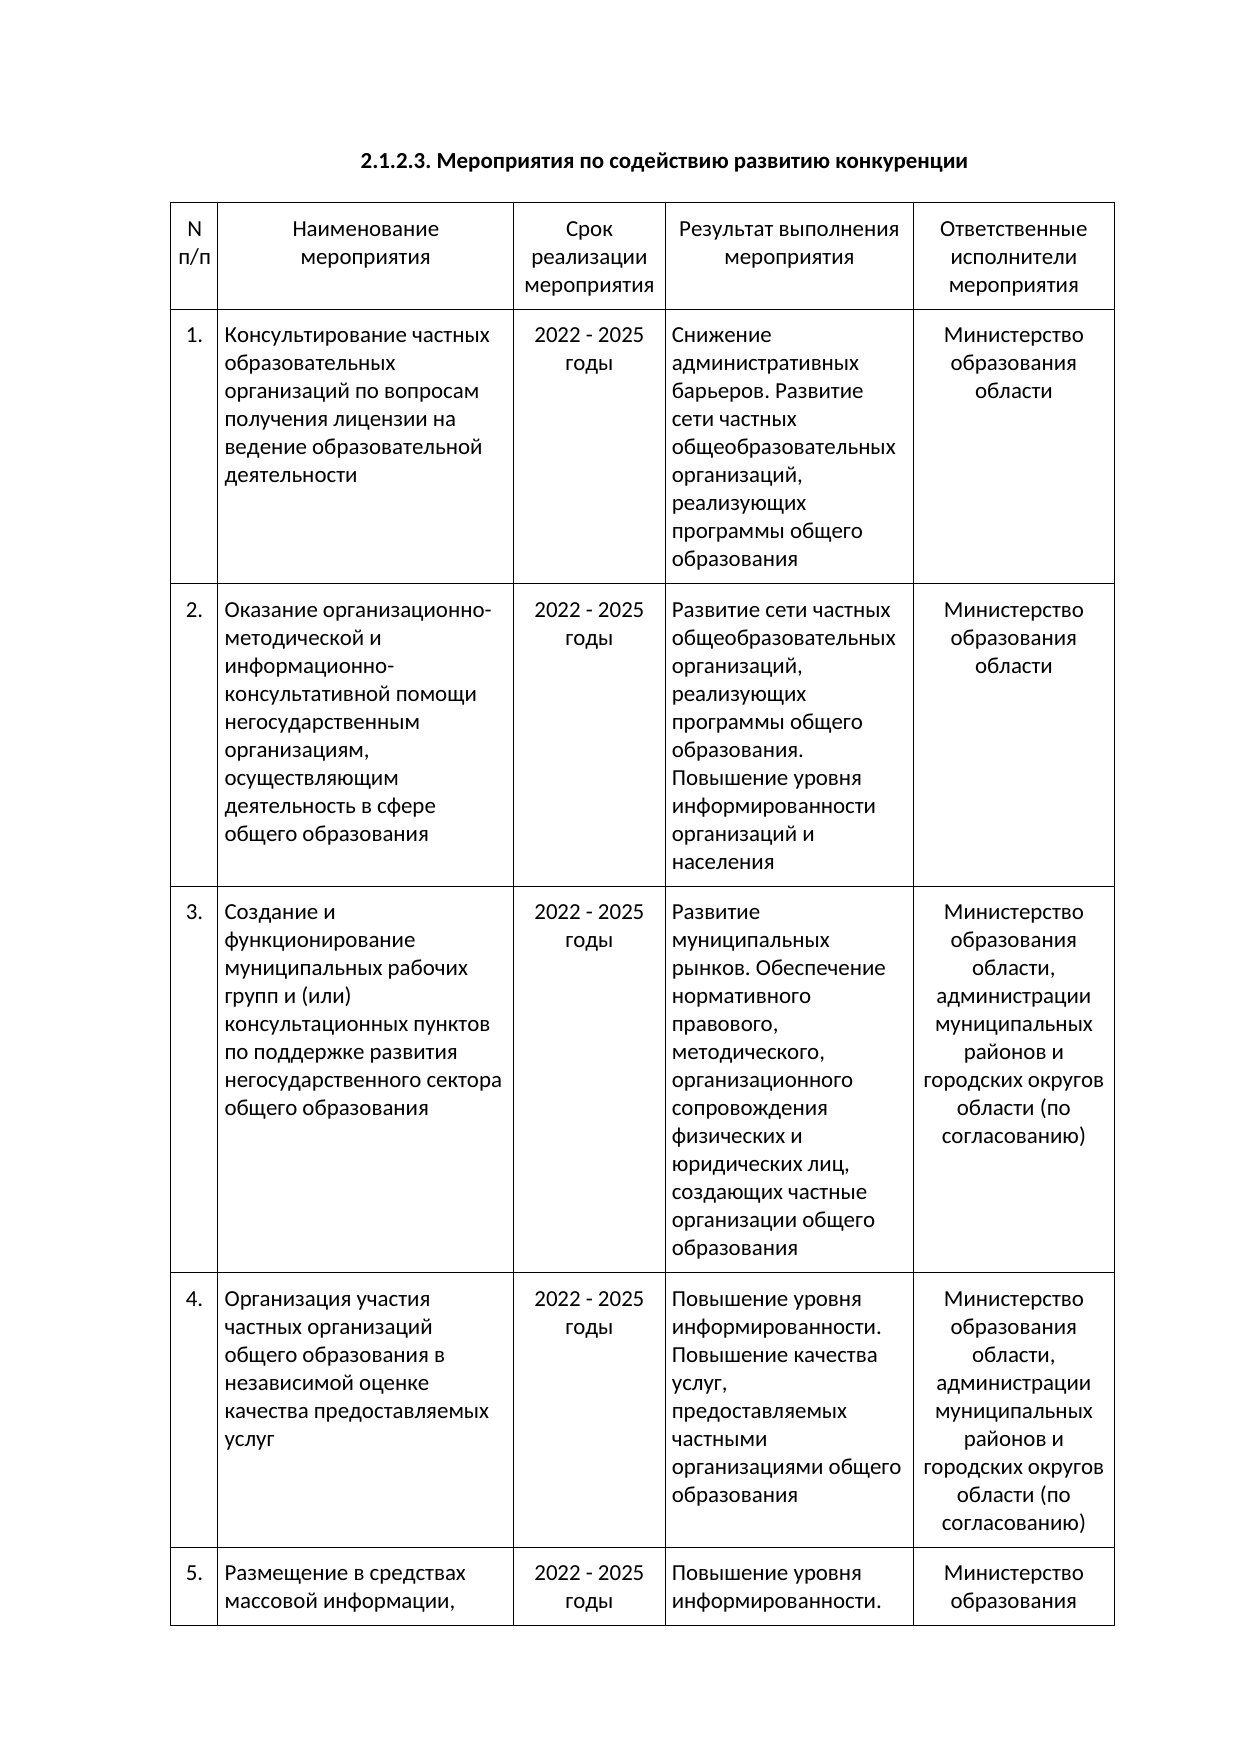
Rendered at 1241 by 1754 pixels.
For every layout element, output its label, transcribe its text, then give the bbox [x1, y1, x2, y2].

table_cell 2022 - 2025 годы [514, 1548, 665, 1625]
table_header Ответственные исполнители мероприятия [914, 203, 1114, 308]
table_cell 2022 - 2025 годы [514, 584, 665, 886]
table_cell 2. [171, 584, 217, 886]
table_cell 2022 - 2025 годы [514, 1273, 665, 1547]
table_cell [914, 1548, 1114, 1625]
table_header Наименование мероприятия [218, 203, 513, 308]
table_cell 2022 - 2025 годы [514, 310, 665, 583]
table_cell Министерство образования области [914, 584, 1114, 886]
table_cell Консультирование частных образовательных организаций по вопросам получения лицензии на ведение образовательной деятельности [218, 310, 513, 583]
title 2.1.2.3. Мероприятия по содействию развитию конкуренции [177, 146, 1152, 174]
table_header Результат выполнения мероприятия [666, 203, 913, 308]
table_header N п/п [171, 203, 217, 308]
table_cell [218, 1548, 513, 1625]
table_cell Создание и функционирование муниципальных рабочих групп и (или) консультационных пунктов по поддержке развития негосударственного сектора общего образования [218, 887, 513, 1272]
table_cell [666, 1548, 913, 1625]
table_cell Министерство образования области, администрации муниципальных районов и городских округов области (по согласованию) [914, 887, 1114, 1272]
table_cell Министерство образования области [914, 310, 1114, 583]
table_cell Развитие сети частных общеобразовательных организаций, реализующих программы общего образования. Повышение уровня информированности организаций и населения [666, 584, 913, 886]
table_cell 2022 - 2025 годы [514, 887, 665, 1272]
table_cell Министерство образования области, администрации муниципальных районов и городских округов области (по согласованию) [914, 1273, 1114, 1547]
table_cell 1. [171, 310, 217, 583]
table_cell Организация участия частных организаций общего образования в независимой оценке качества предоставляемых услуг [218, 1273, 513, 1547]
table_cell 5. [171, 1548, 217, 1625]
table_cell 4. [171, 1273, 217, 1547]
table_cell Снижение административных барьеров. Развитие сети частных общеобразовательных организаций, реализующих программы общего образования [666, 310, 913, 583]
table_cell 3. [171, 887, 217, 1272]
table_cell Развитие муниципальных рынков. Обеспечение нормативного правового, методического, организационного сопровождения физических и юридических лиц, создающих частные организации общего образования [666, 887, 913, 1272]
table_cell Оказание организационно-методической и информационно-консультативной помощи негосударственным организациям, осуществляющим деятельность в сфере общего образования [218, 584, 513, 886]
table_header Срок реализации мероприятия [514, 203, 665, 308]
table_cell Повышение уровня информированности. Повышение качества услуг, предоставляемых частными организациями общего образования [666, 1273, 913, 1547]
